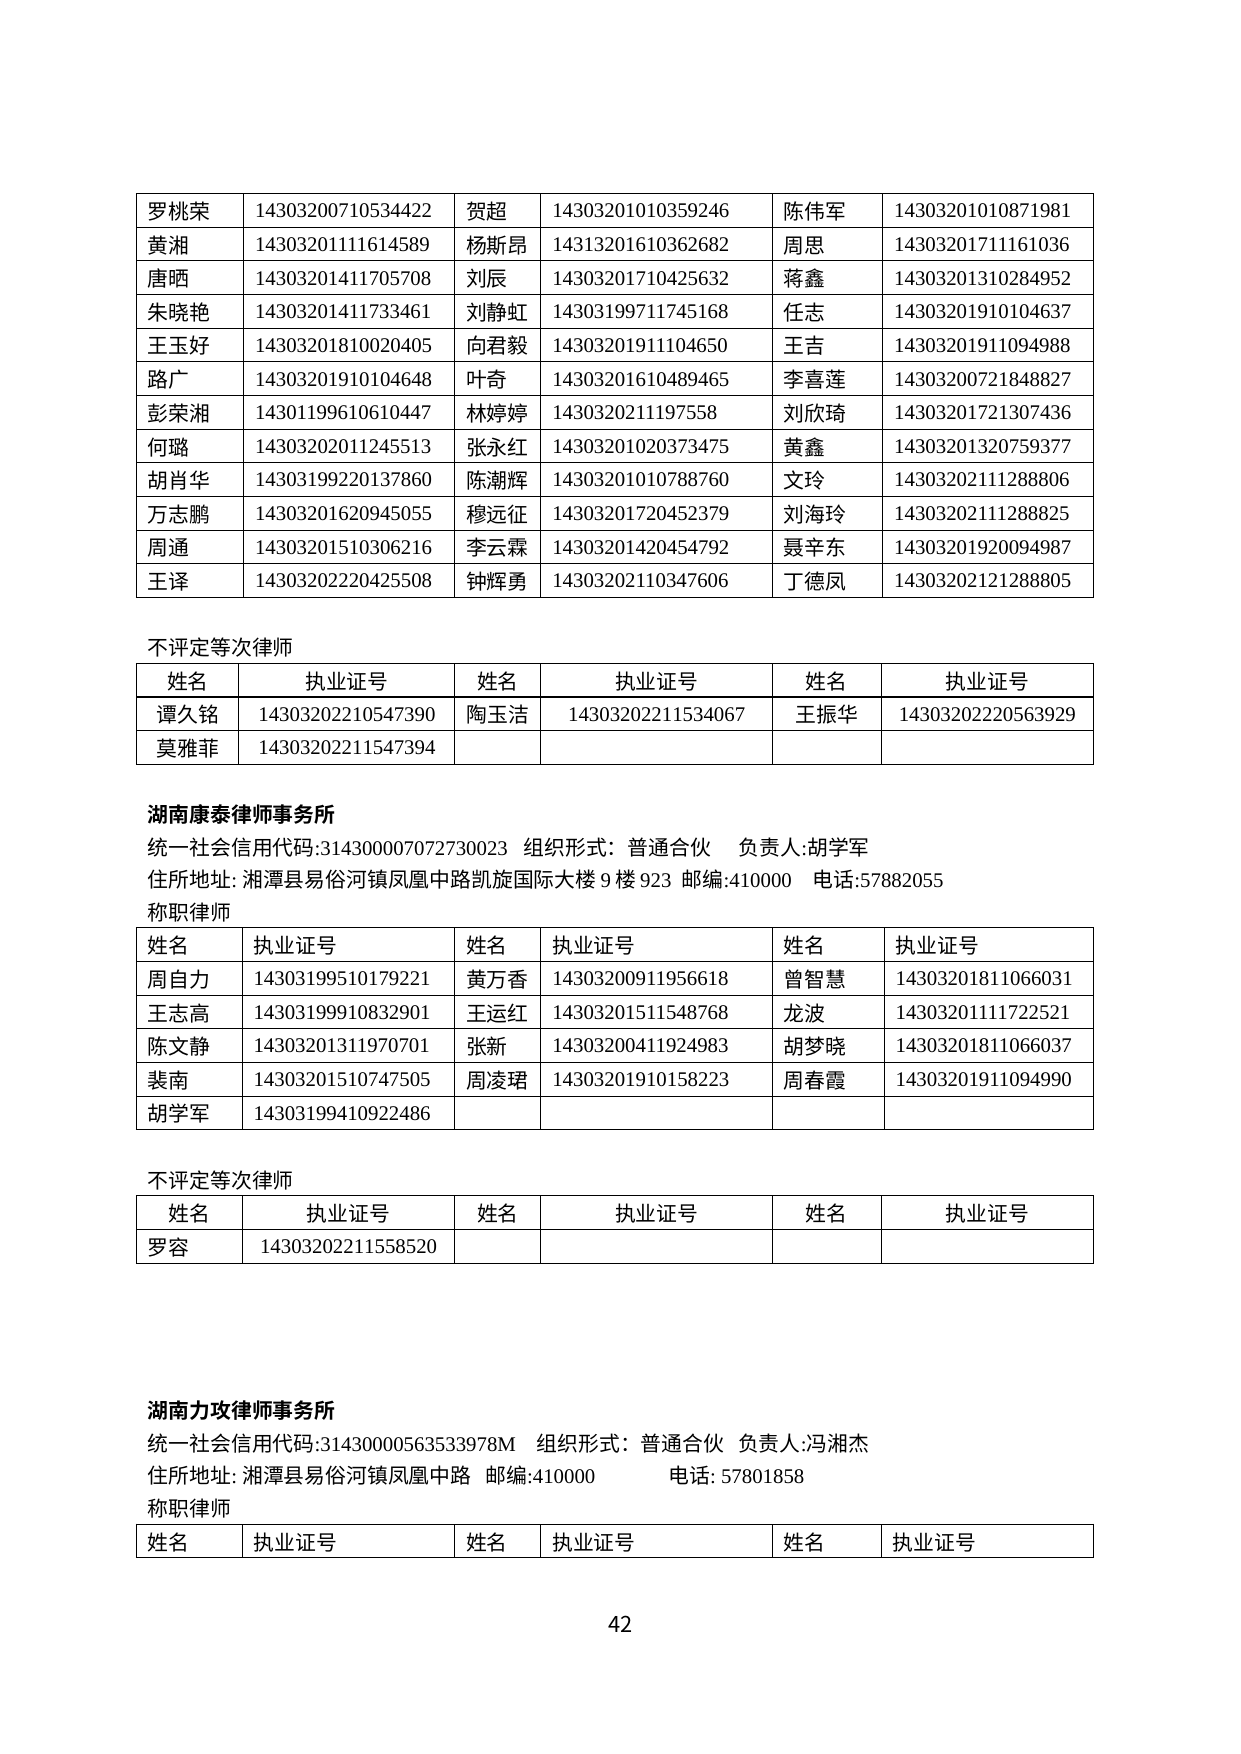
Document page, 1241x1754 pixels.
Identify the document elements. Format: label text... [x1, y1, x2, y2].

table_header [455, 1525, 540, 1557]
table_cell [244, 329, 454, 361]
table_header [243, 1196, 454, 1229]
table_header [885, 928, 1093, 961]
list 住所地址: 湘潭县易俗河镇凤凰中路 邮编:410000 电话: 57801858 [148, 1458, 1093, 1491]
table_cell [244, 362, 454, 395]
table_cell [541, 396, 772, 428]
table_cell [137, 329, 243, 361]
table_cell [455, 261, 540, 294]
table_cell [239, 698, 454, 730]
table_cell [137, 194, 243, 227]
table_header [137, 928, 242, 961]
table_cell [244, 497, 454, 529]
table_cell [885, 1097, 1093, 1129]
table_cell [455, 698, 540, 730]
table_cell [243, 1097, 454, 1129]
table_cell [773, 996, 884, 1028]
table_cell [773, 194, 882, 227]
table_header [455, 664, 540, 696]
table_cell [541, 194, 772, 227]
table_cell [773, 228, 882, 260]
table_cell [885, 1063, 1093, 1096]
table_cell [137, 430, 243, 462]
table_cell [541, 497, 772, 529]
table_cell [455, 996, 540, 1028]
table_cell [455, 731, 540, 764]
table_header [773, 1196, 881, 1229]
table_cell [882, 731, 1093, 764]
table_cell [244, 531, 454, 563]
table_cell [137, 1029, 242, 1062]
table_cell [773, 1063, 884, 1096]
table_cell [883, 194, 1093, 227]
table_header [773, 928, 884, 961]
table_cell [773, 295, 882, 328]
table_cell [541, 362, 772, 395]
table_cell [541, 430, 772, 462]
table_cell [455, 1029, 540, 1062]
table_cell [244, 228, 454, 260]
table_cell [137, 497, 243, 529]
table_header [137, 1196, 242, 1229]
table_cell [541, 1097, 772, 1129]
text 不评定等次律师 [148, 630, 1093, 663]
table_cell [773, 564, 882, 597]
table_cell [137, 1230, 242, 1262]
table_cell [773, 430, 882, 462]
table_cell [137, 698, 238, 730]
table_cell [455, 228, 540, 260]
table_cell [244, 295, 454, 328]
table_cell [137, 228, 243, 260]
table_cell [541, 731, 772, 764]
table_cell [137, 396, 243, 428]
list 称职律师 [148, 895, 1093, 927]
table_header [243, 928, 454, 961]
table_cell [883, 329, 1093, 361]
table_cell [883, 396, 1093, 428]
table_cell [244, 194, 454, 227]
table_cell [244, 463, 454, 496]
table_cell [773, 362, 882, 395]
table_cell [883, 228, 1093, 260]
text 湖南康泰律师事务所 [148, 797, 1093, 830]
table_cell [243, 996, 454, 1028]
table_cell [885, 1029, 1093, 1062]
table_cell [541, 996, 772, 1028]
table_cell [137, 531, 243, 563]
list 称职律师 [148, 1491, 1093, 1523]
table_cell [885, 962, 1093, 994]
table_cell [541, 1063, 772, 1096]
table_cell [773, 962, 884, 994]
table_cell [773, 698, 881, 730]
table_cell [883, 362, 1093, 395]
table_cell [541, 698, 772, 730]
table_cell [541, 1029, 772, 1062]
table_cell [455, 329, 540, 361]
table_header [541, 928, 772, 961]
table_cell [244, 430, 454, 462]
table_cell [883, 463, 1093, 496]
list 住所地址: 湘潭县易俗河镇凤凰中路凯旋国际大楼9楼923 邮编:410000 电话:57882055 [148, 862, 1093, 895]
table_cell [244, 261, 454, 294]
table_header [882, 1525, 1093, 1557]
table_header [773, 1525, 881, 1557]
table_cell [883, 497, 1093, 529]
text 不评定等次律师 [148, 1163, 1093, 1195]
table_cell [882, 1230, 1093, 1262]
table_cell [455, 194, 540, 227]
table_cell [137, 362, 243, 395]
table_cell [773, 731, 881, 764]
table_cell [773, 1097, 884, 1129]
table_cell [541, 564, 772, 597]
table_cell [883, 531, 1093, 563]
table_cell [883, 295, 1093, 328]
list 统一社会信用代码:31430000563533978M 组织形式：普通合伙 负责人:冯湘杰 [148, 1426, 1093, 1458]
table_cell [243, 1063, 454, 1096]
list 统一社会信用代码:314300007072730023 组织形式：普通合伙 负责人:胡学军 [148, 830, 1093, 862]
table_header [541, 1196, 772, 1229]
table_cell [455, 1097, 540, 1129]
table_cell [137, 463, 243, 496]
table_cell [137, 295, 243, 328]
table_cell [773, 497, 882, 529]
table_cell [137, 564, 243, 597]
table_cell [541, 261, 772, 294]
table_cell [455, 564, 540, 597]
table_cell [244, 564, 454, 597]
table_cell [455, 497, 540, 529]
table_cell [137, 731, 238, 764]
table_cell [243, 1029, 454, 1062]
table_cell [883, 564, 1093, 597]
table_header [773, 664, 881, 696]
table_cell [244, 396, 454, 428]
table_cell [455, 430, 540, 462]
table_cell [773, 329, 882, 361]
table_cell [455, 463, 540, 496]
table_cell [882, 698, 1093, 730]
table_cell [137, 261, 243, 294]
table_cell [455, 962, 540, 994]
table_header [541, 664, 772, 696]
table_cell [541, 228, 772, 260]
text 湖南力攻律师事务所 [148, 1393, 1093, 1426]
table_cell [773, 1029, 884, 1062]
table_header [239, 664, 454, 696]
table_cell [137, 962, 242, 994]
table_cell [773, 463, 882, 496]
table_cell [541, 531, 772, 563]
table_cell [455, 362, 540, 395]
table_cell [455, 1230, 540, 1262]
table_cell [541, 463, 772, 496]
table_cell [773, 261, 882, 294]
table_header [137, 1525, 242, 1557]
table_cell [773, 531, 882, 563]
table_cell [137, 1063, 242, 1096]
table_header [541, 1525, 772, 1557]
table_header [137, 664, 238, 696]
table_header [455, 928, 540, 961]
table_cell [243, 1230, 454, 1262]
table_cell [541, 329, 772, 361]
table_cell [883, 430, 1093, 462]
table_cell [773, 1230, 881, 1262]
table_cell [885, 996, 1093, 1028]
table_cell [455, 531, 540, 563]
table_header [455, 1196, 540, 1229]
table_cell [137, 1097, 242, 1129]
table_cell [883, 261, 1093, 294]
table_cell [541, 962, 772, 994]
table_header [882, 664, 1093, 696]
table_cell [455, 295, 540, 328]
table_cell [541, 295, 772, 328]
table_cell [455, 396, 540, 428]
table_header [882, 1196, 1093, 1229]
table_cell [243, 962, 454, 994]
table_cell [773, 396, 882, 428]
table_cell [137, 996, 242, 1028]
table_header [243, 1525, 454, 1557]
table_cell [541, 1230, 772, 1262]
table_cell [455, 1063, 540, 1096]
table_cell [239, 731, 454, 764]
